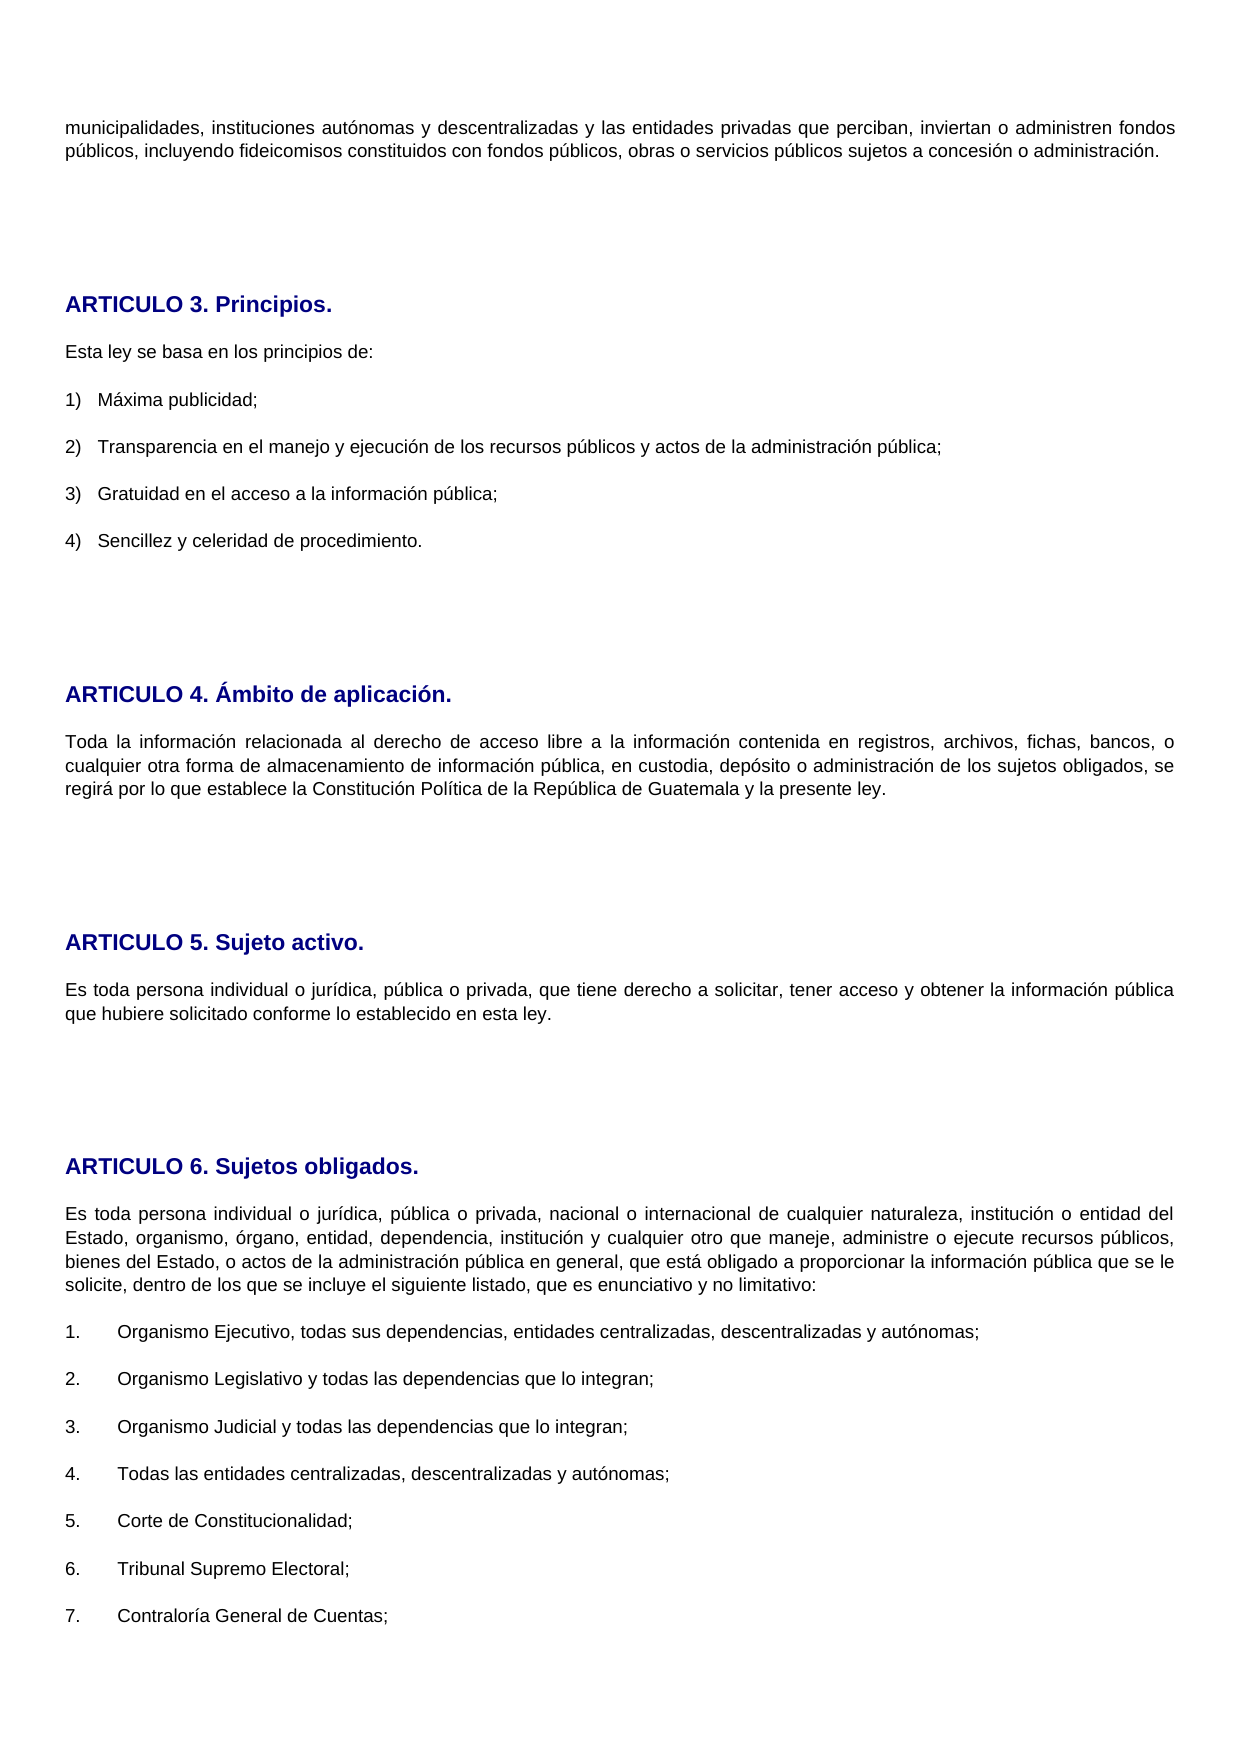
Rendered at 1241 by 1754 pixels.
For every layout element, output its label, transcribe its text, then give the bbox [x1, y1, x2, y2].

list Organismo Ejecutivo, todas sus dependencias, entidades centralizadas, descentralizadas y autónomas; [65, 1321, 1186, 1342]
list Sencillez y celeridad de procedimiento. [65, 530, 1186, 552]
text Esta ley se basa en los principios de: [65, 341, 1186, 363]
list Gratuidad en el acceso a la información pública; [65, 483, 1186, 504]
text Toda la información relacionada al derecho de acceso libre a la información contenida en registros, archivos, fichas, bancos, o cualquier otra forma de almacenamiento de información pública, en custodia, depósito o administración de los sujetos obligados, se regirá por lo que establece la Constitución Política de la República de Guatemala y la presente ley. [65, 731, 1176, 800]
list Contraloría General de Cuentas; [65, 1605, 1186, 1626]
list Tribunal Supremo Electoral; [65, 1557, 1186, 1579]
list Máxima publicidad; [65, 388, 1186, 410]
text Es toda persona individual o jurídica, pública o privada, que tiene derecho a solicitar, tener acceso y obtener la información pública que hubiere solicitado conforme lo establecido en esta ley. [65, 979, 1176, 1024]
list Todas las entidades centralizadas, descentralizadas y autónomas; [65, 1463, 1186, 1484]
list Corte de Constitucionalidad; [65, 1510, 1186, 1532]
text municipalidades, instituciones autónomas y descentralizadas y las entidades privadas que perciban, inviertan o administren fondos públicos, incluyendo fideicomisos constituidos con fondos públicos, obras o servicios públicos sujetos a concesión o administración. [65, 117, 1176, 162]
list Organismo Legislativo y todas las dependencias que lo integran; [65, 1368, 1186, 1390]
subtitle ARTICULO 3. Principios. [65, 291, 1186, 317]
subtitle ARTICULO 5. Sujeto activo. [65, 929, 1186, 955]
list Transparencia en el manejo y ejecución de los recursos públicos y actos de la administración pública; [65, 436, 1186, 457]
list Organismo Judicial y todas las dependencias que lo integran; [65, 1416, 1186, 1437]
subtitle ARTICULO 4. Ámbito de aplicación. [65, 681, 1186, 707]
subtitle ARTICULO 6. Sujetos obligados. [65, 1153, 1186, 1180]
text Es toda persona individual o jurídica, pública o privada, nacional o internacional de cualquier naturaleza, institución o entidad del Estado, organismo, órgano, entidad, dependencia, institución y cualquier otro que maneje, administre o ejecute recursos públicos, bienes del Estado, o actos de la administración pública en general, que está obligado a proporcionar la información pública que se le solicite, dentro de los que se incluye el siguiente listado, que es enunciativo y no limitativo: [65, 1203, 1176, 1296]
